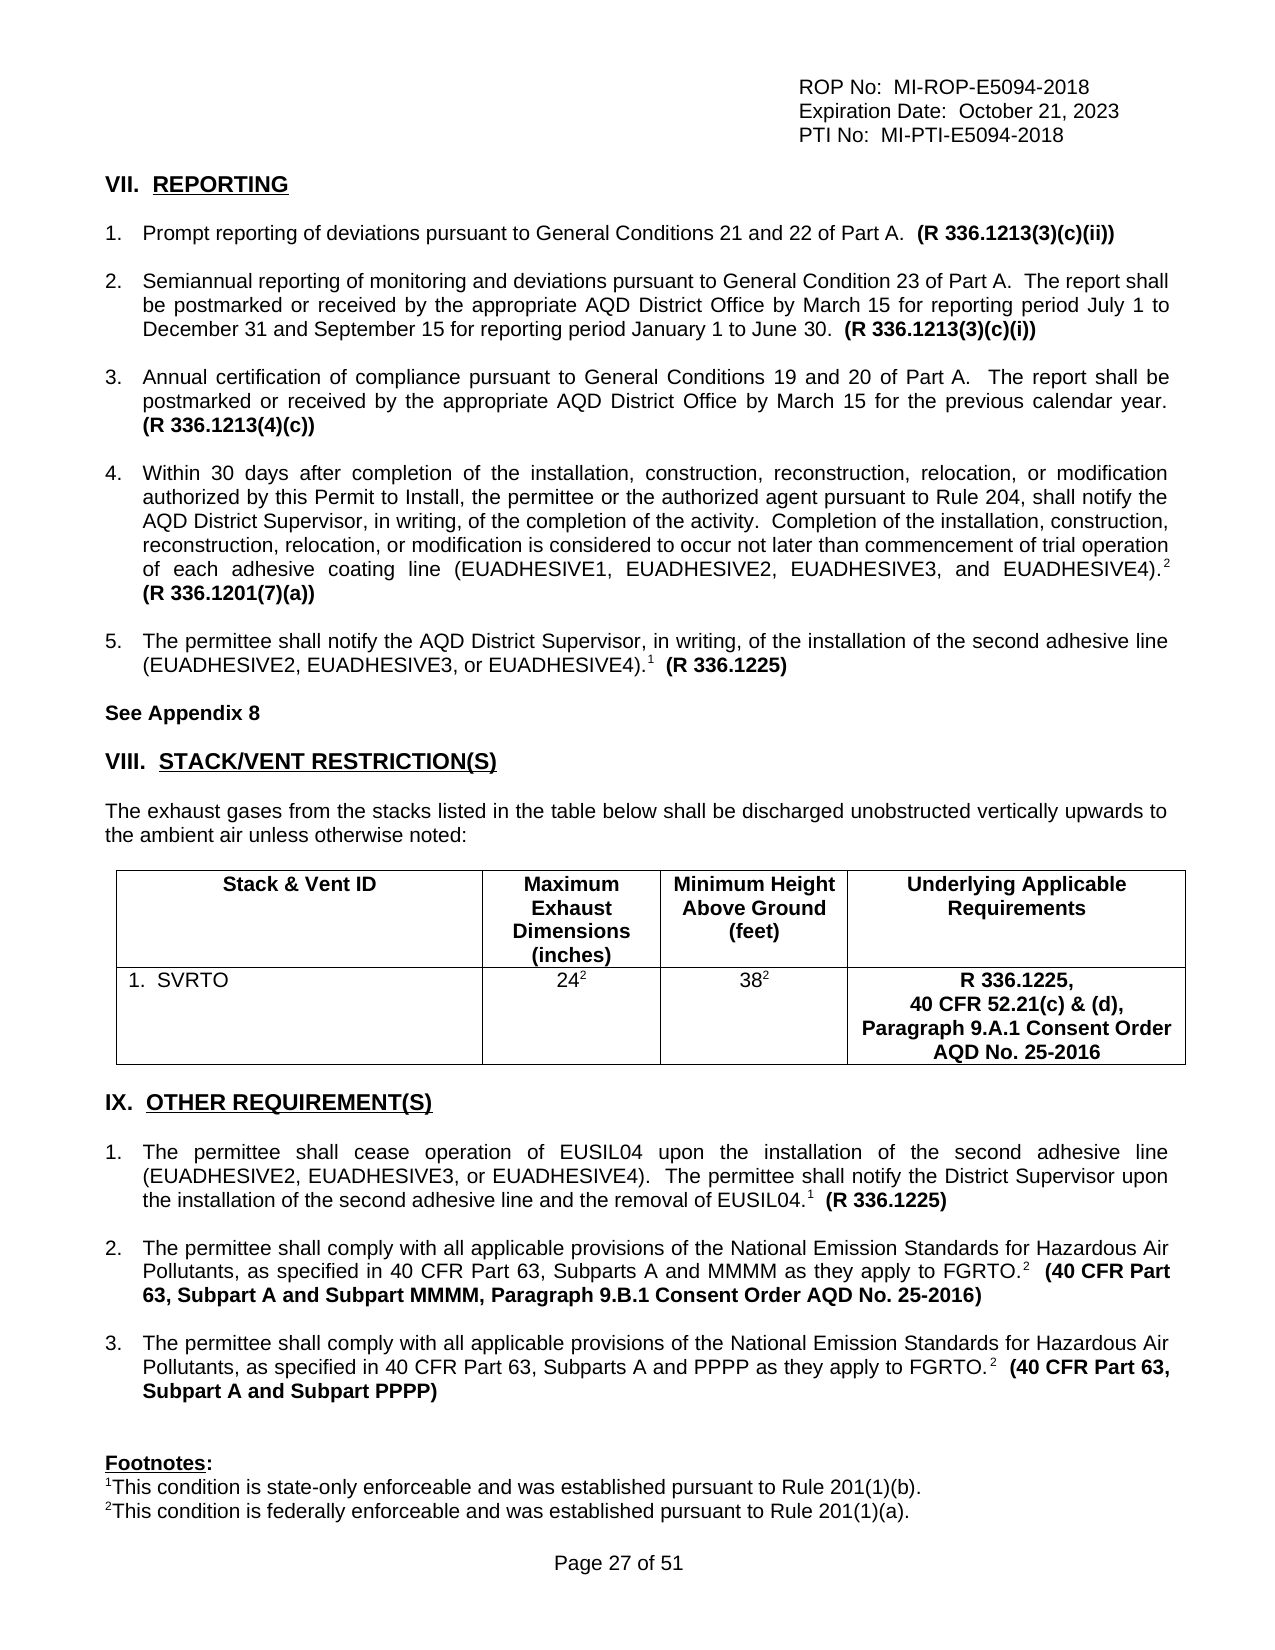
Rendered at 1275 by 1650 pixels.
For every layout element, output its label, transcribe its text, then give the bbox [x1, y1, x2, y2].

list The permittee shall notify the AQD District Supervisor, in writing, of the installation of the second adhesive line (EUADHESIVE2, EUADHESIVE3, or EUADHESIVE4).1 (R 336.1225) [105, 628, 1170, 676]
list Semiannual reporting of monitoring and deviations pursuant to General Condition 23 of Part A. The report shall be postmarked or received by the appropriate AQD District Office by March 15 for reporting period July 1 to December 31 and September 15 for reporting period January 1 to June 30. (R 336.1213(3)(c)(i)) [105, 269, 1170, 341]
table_cell 242 [483, 968, 660, 1064]
text See Appendix 8 [105, 700, 1170, 724]
text 1This condition is state-only enforceable and was established pursuant to Rule 201(1)(b). [105, 1475, 1170, 1499]
text Footnotes: [105, 1451, 1170, 1475]
text 1. Prompt reporting of deviations pursuant to General Conditions 21 and 22 of Part A. (R 336.1213(3)(c)(ii)) [105, 221, 1170, 245]
text VIII. STACK/VENT RESTRICTION(S) [105, 748, 1170, 774]
table_cell 1. SVRTO [117, 968, 482, 1064]
table_header Stack & Vent ID [117, 871, 482, 967]
table_cell 382 [661, 968, 847, 1064]
table_cell R 336.1225, 40 CFR 52.21(c) & (d), Paragraph 9.A.1 Consent Order AQD No. 25-2016 [848, 968, 1185, 1064]
text 2This condition is federally enforceable and was established pursuant to Rule 201(1)(a). [105, 1499, 1170, 1523]
list Annual certification of compliance pursuant to General Conditions 19 and 20 of Part A. The report shall be postmarked or received by the appropriate AQD District Office by March 15 for the previous calendar year. (R 336.1213(4)(c)) [105, 365, 1170, 437]
text The exhaust gases from the stacks listed in the table below shall be discharged unobstructed vertically upwards to the ambient air unless otherwise noted: [105, 798, 1170, 846]
text VII. REPORTING [105, 171, 1170, 197]
list The permittee shall comply with all applicable provisions of the National Emission Standards for Hazardous Air Pollutants, as specified in 40 CFR Part 63, Subparts A and MMMM as they apply to FGRTO.2 (40 CFR Part 63, Subpart A and Subpart MMMM, Paragraph 9.B.1 Consent Order AQD No. 25-2016) [105, 1235, 1170, 1307]
list The permittee shall cease operation of EUSIL04 upon the installation of the second adhesive line (EUADHESIVE2, EUADHESIVE3, or EUADHESIVE4). The permittee shall notify the District Supervisor upon the installation of the second adhesive line and the removal of EUSIL04.1 (R 336.1225) [105, 1139, 1170, 1211]
text IX. OTHER REQUIREMENT(S) [105, 1089, 1170, 1116]
list Within 30 days after completion of the installation, construction, reconstruction, relocation, or modification authorized by this Permit to Install, the permittee or the authorized agent pursuant to Rule 204, shall notify the AQD District Supervisor, in writing, of the completion of the activity. Completion of the installation, construction, reconstruction, relocation, or modification is considered to occur not later than commencement of trial operation of each adhesive coating line (EUADHESIVE1, EUADHESIVE2, EUADHESIVE3, and EUADHESIVE4).2 (R 336.1201(7)(a)) [105, 461, 1170, 604]
table_header Minimum Height Above Ground (feet) [661, 871, 847, 967]
table_header Maximum Exhaust Dimensions (inches) [483, 871, 660, 967]
list The permittee shall comply with all applicable provisions of the National Emission Standards for Hazardous Air Pollutants, as specified in 40 CFR Part 63, Subparts A and PPPP as they apply to FGRTO.2 (40 CFR Part 63, Subpart A and Subpart PPPP) [105, 1331, 1170, 1403]
table_header Underlying Applicable Requirements [848, 871, 1185, 967]
